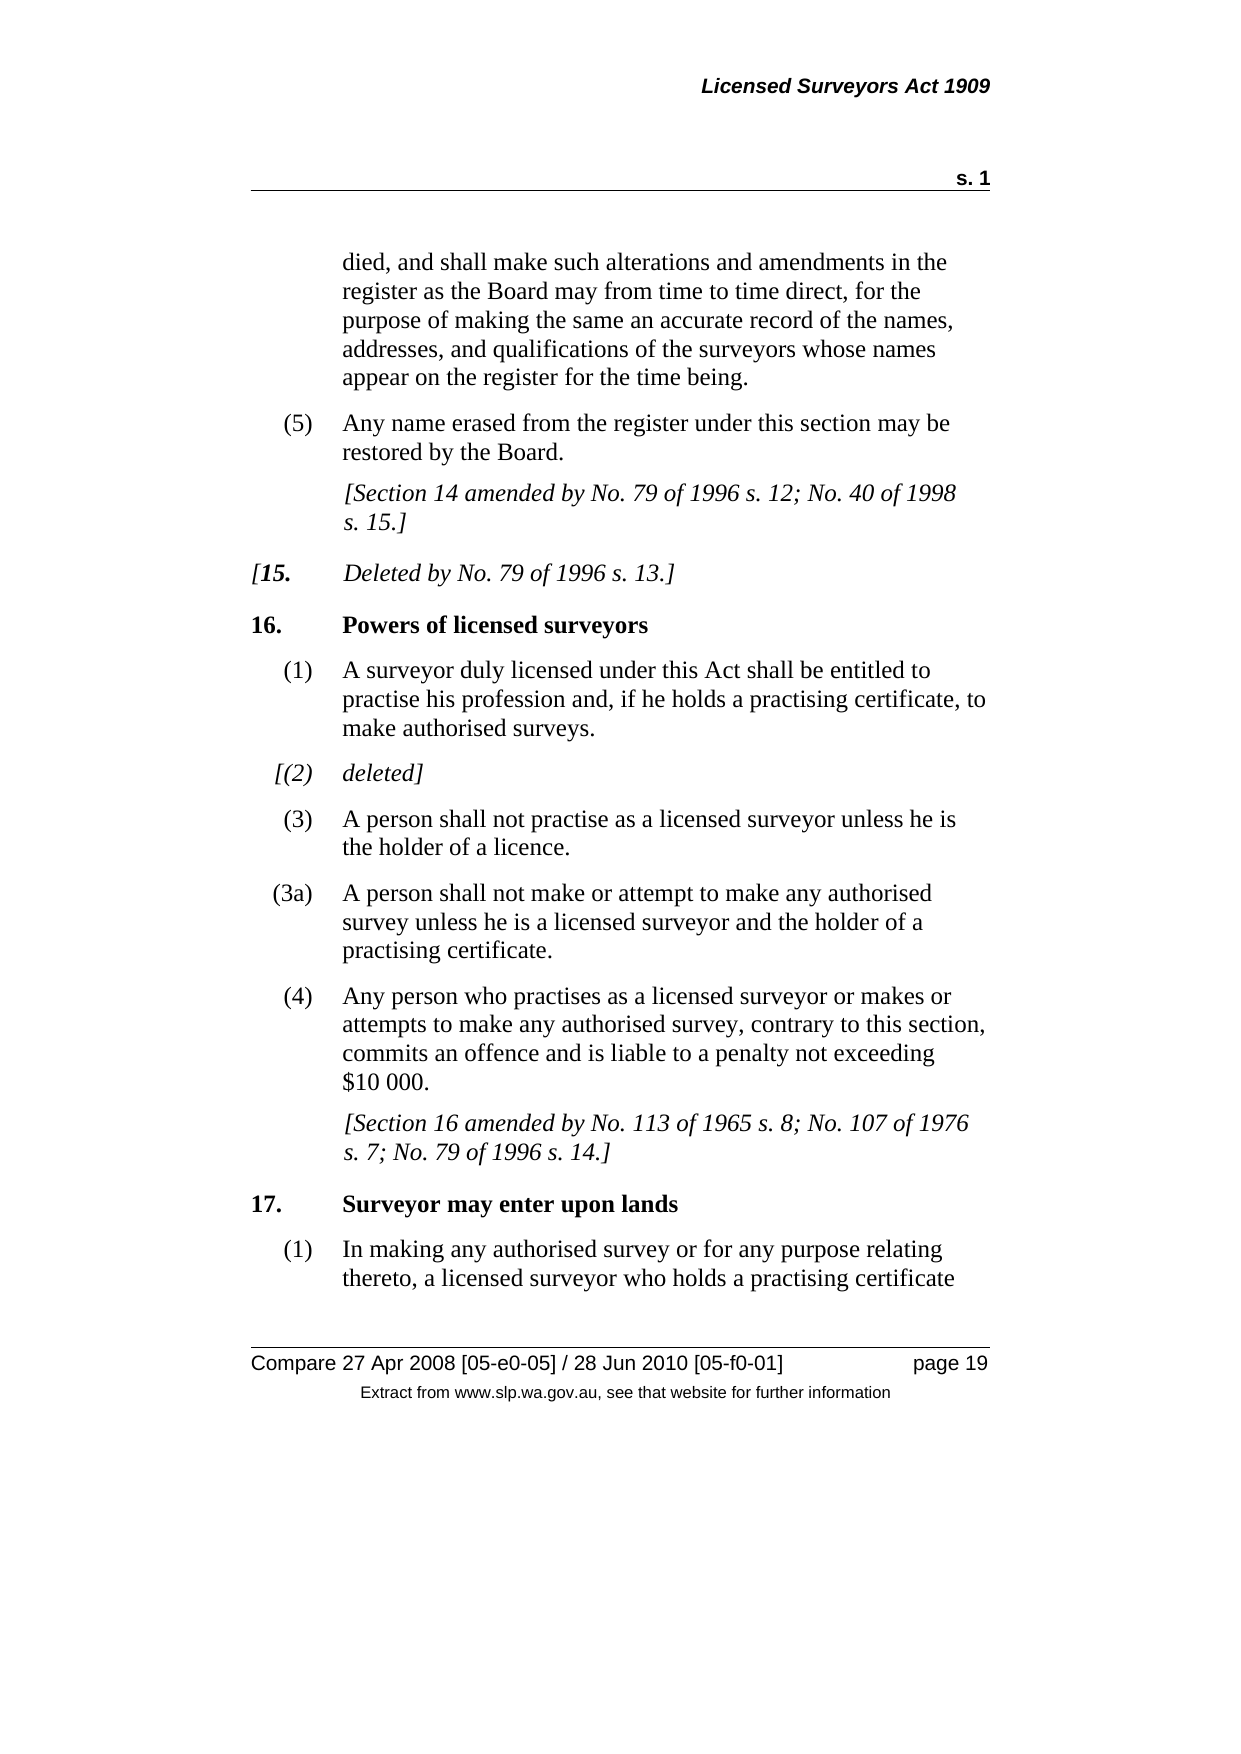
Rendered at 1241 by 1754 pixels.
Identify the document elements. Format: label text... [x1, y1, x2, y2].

text (5) Any name erased from the register under this section may be restored by the Board. [251, 408, 990, 465]
text (3a) A person shall not make or attempt to make any authorised survey unless he is a licensed surveyor and the holder of a practising certificate. [251, 878, 990, 964]
text (1) A surveyor duly licensed under this Act shall be entitled to practise his profession and, if he holds a practising certificate, to make authorised surveys. [251, 655, 990, 742]
text [Section 16 amended by No. 113 of 1965 s. 8; No. 107 of 1976 s. 7; No. 79 of 1996 s. 14.] [251, 1108, 990, 1166]
subtitle 16. Powers of licensed surveyors [251, 610, 990, 639]
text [251, 247, 990, 391]
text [251, 1234, 990, 1292]
text [Section 14 amended by No. 79 of 1996 s. 12; No. 40 of 1998 s. 15.] [251, 478, 990, 535]
text [15. Deleted by No. 79 of 1996 s. 13.] [251, 558, 990, 587]
text [(2) deleted] [251, 758, 990, 787]
text (3) A person shall not practise as a licensed surveyor unless he is the holder of a licence. [251, 804, 990, 861]
text (4) Any person who practises as a licensed surveyor or makes or attempts to make any authorised survey, contrary to this section, commits an offence and is liable to a penalty not exceeding $10 000. [251, 981, 990, 1096]
subtitle 17. Surveyor may enter upon lands [251, 1189, 990, 1217]
